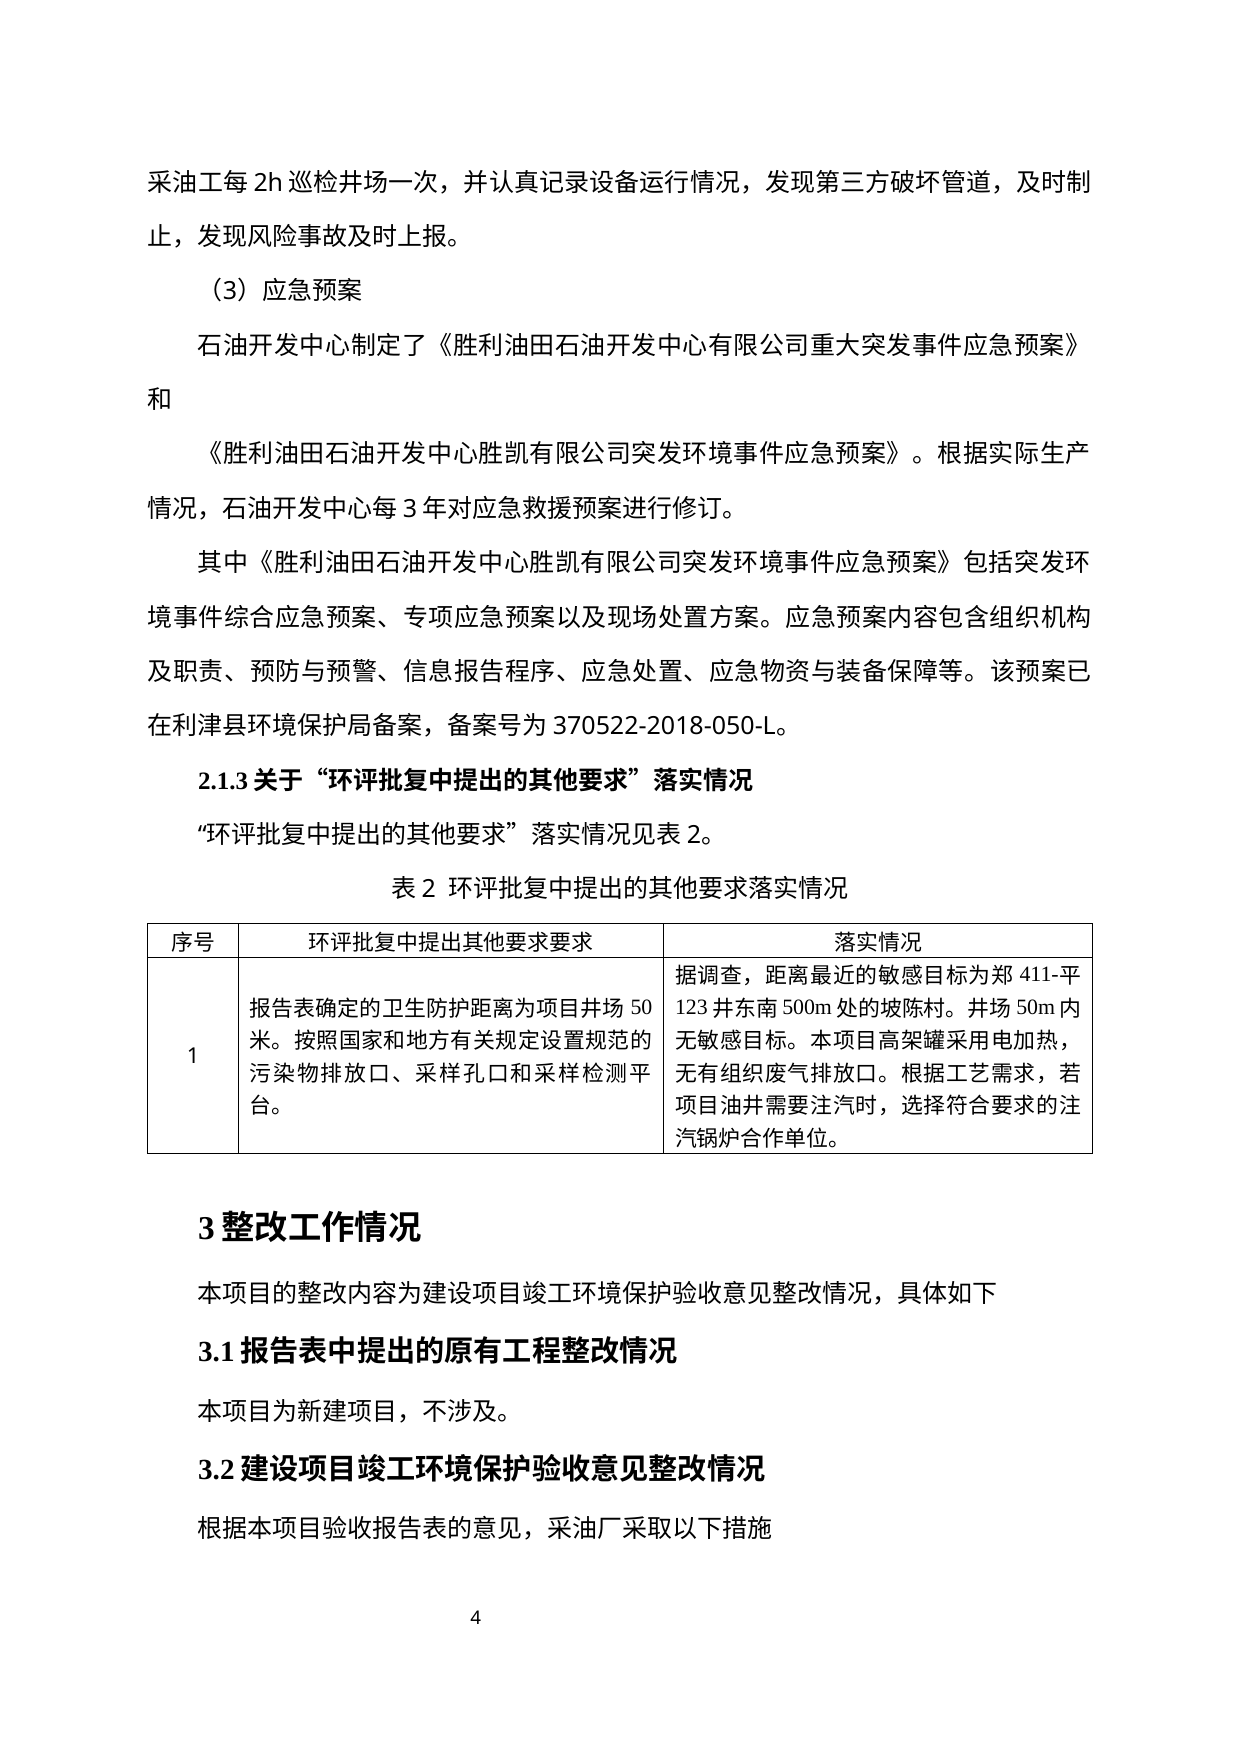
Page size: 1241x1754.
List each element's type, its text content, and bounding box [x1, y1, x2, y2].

text 3.1报告表中提出的原有工程整改情况 [148, 1327, 1092, 1370]
table_header 序号 [148, 924, 238, 957]
text “环评批复中提出的其他要求”落实情况见表2。 [148, 814, 1092, 851]
text 其中《胜利油田石油开发中心胜凯有限公司突发环境事件应急预案》包括突发环境事件综合应急预案、专项应急预案以及现场处置方案。应急预案内容包含组织机构及职责、预防与预警、信息报告程序、应急处置、应急物资与装备保障等。该预案已在利津县环境保护局备案，备案号为370522-2018-050-L。 [148, 543, 1092, 742]
text 本项目为新建项目，不涉及。 [148, 1391, 1092, 1427]
text 3整改工作情况 [148, 1201, 1092, 1249]
table_header 环评批复中提出其他要求要求 [239, 924, 663, 957]
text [148, 162, 1092, 253]
text 本项目的整改内容为建设项目竣工环境保护验收意见整改情况，具体如下 [148, 1273, 1092, 1309]
text （3）应急预案 [148, 271, 1092, 307]
table_cell 1 [148, 958, 238, 1153]
table_cell 据调查，距离最近的敏感目标为郑411-平123井东南500m处的坡陈村。井场50m内无敏感目标。本项目高架罐采用电加热，无有组织废气排放口。根据工艺需求，若项目油井需要注汽时，选择符合要求的注汽锅炉合作单位。 [664, 958, 1092, 1153]
text 石油开发中心制定了《胜利油田石油开发中心有限公司重大突发事件应急预案》和 [148, 325, 1092, 416]
text 根据本项目验收报告表的意见，采油厂采取以下措施 [148, 1509, 1092, 1545]
text 表2 环评批复中提出的其他要求落实情况 [148, 869, 1092, 905]
text 《胜利油田石油开发中心胜凯有限公司突发环境事件应急预案》。根据实际生产情况，石油开发中心每3年对应急救援预案进行修订。 [148, 434, 1092, 524]
table_header 落实情况 [664, 924, 1092, 957]
text 3.2建设项目竣工环境保护验收意见整改情况 [148, 1445, 1092, 1488]
table_cell 报告表确定的卫生防护距离为项目井场50米。按照国家和地方有关规定设置规范的污染物排放口、采样孔口和采样检测平台。 [239, 958, 663, 1153]
text 2.1.3关于“环评批复中提出的其他要求”落实情况 [148, 760, 1092, 796]
